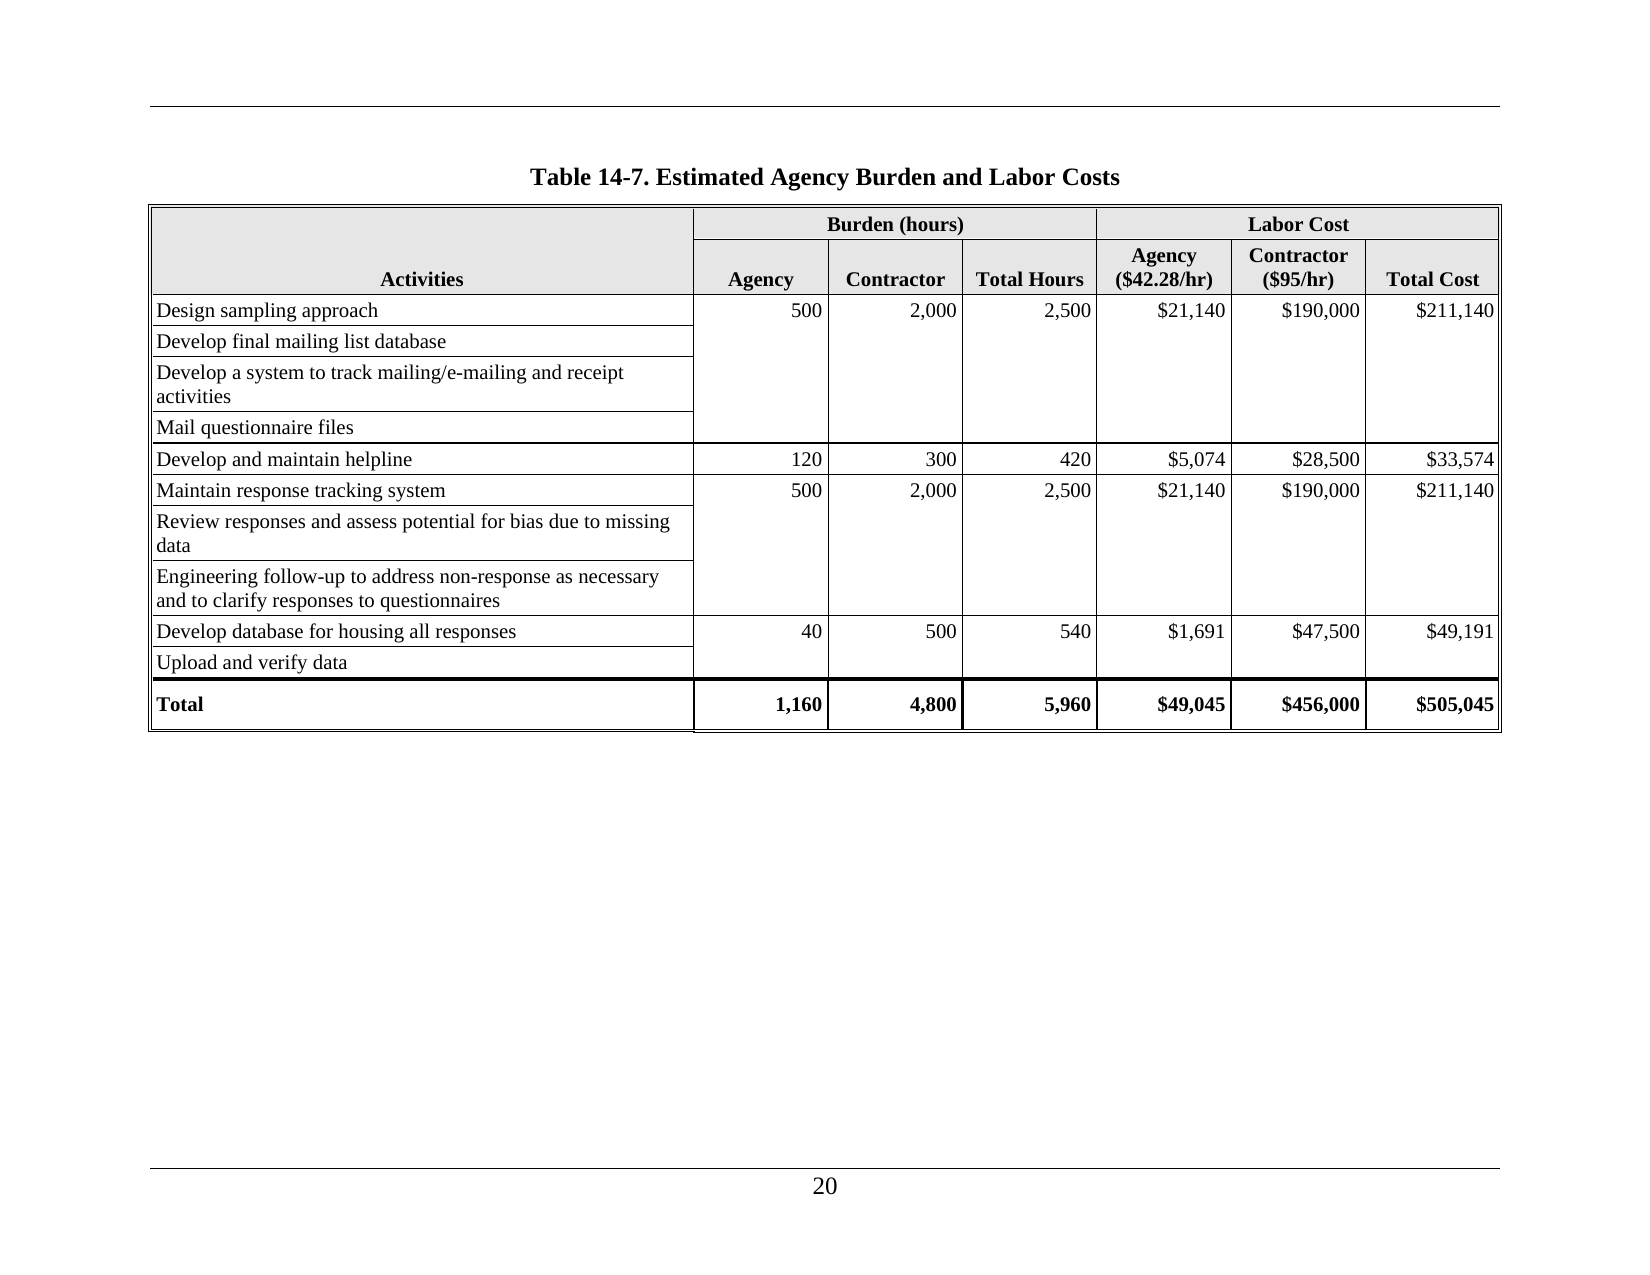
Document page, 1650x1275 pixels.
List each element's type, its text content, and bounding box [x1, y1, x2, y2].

table_cell Contractor [829, 240, 962, 294]
table_cell Total [152, 678, 693, 728]
table_cell 500 [829, 616, 962, 677]
table_cell 500 [694, 295, 828, 442]
table_cell 300 [829, 444, 962, 473]
table_cell $211,140 [1366, 475, 1498, 615]
table_cell $211,140 [1366, 295, 1498, 442]
table_cell 2,500 [963, 475, 1096, 615]
table_cell $28,500 [1232, 444, 1365, 473]
table_cell Develop a system to track mailing/e-mailing and receipt activities [152, 357, 693, 411]
table_cell Develop database for housing all responses [152, 616, 693, 646]
table_cell 2,000 [829, 295, 962, 442]
table_cell Agency ($42.28/hr) [1097, 240, 1231, 294]
table_cell Upload and verify data [152, 647, 693, 677]
table_cell Total Cost [1366, 240, 1498, 294]
table_cell Maintain response tracking system [152, 475, 693, 505]
table_header Activities [152, 208, 693, 294]
table_cell $33,574 [1366, 444, 1498, 473]
table_cell $49,191 [1366, 616, 1498, 677]
table_cell 5,960 [964, 681, 1096, 728]
table_cell 540 [963, 616, 1096, 677]
table_cell 2,500 [963, 295, 1096, 442]
table_cell $21,140 [1097, 295, 1231, 442]
table_cell 500 [694, 475, 828, 615]
table_cell $1,691 [1097, 616, 1231, 677]
table_cell $190,000 [1232, 475, 1365, 615]
table_header Labor Cost [1097, 208, 1498, 238]
table_cell Mail questionnaire files [152, 412, 693, 442]
table_cell Contractor ($95/hr) [1232, 240, 1365, 294]
table_cell Develop and maintain helpline [152, 443, 693, 473]
table_cell $21,140 [1097, 475, 1231, 615]
table_cell $505,045 [1367, 681, 1498, 728]
table_cell Design sampling approach [152, 295, 693, 325]
table_cell $47,500 [1232, 616, 1365, 677]
table_cell 2,000 [829, 475, 962, 615]
table_cell 4,800 [829, 681, 961, 728]
table_cell $5,074 [1097, 444, 1231, 473]
table_cell 420 [963, 444, 1096, 473]
table_cell 40 [694, 616, 828, 677]
table_header Burden (hours) [694, 208, 1096, 238]
table_cell Review responses and assess potential for bias due to missing data [152, 506, 693, 560]
table_cell Agency [694, 240, 828, 294]
table_cell 120 [694, 444, 828, 473]
table_cell Engineering follow-up to address non-response as necessary and to clarify responses to questionnaires [152, 561, 693, 615]
table_cell $49,045 [1098, 681, 1230, 728]
table_cell $456,000 [1232, 681, 1365, 728]
table_cell $190,000 [1232, 295, 1365, 442]
table_cell Develop final mailing list database [152, 326, 693, 356]
table_cell 1,160 [695, 681, 827, 728]
table_cell Total Hours [963, 240, 1096, 294]
